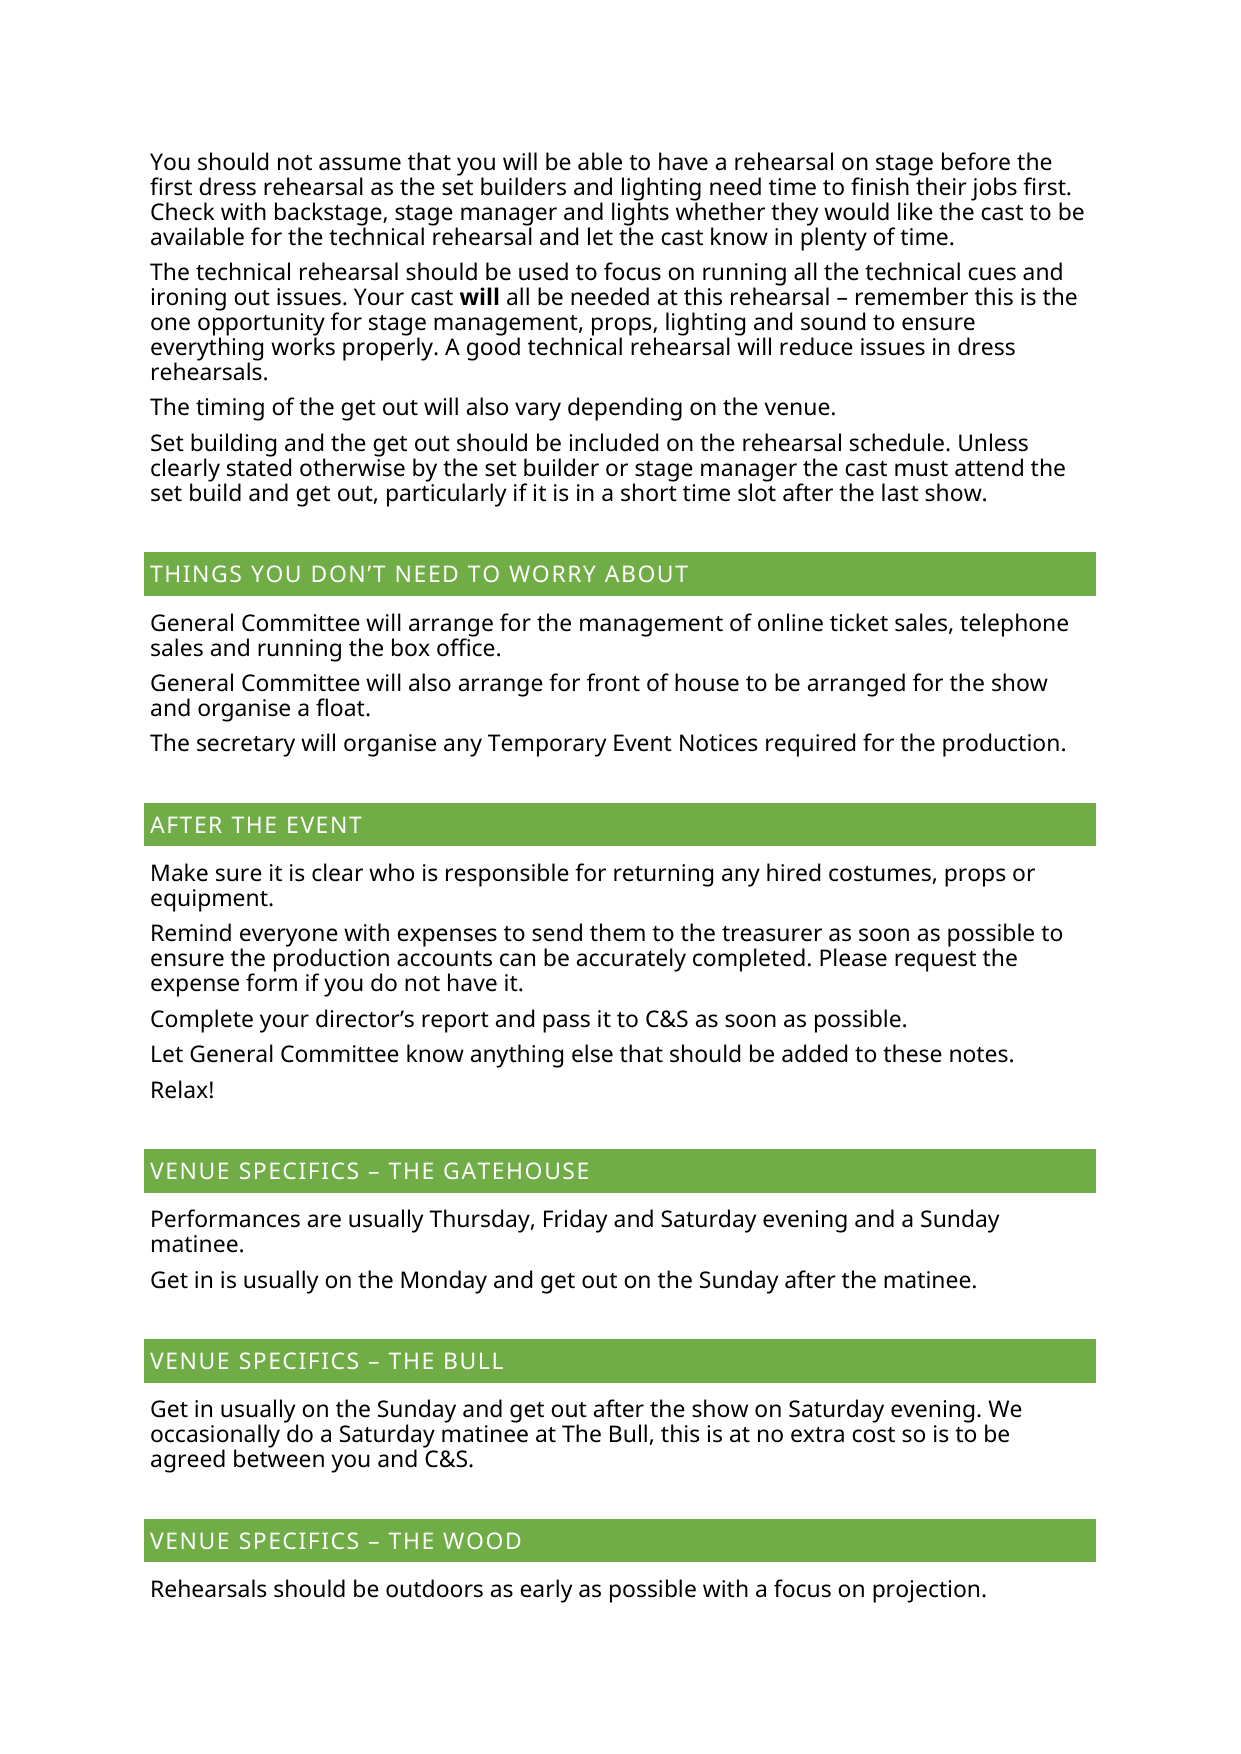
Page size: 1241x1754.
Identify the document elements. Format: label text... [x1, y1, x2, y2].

text Let General Committee know anything else that should be added to these notes. [150, 1043, 1090, 1068]
text Get in usually on the Sunday and get out after the show on Saturday evening. We occasionally do a Saturday matinee at The Bull, this is at no extra cost so is to be agreed between you and C&S. [150, 1398, 1090, 1473]
text Rehearsals should be outdoors as early as possible with a focus on projection. [150, 1578, 1090, 1603]
text Performances are usually Thursday, Friday and Saturday evening and a Sunday matinee. [150, 1208, 1090, 1258]
text Complete your director’s report and pass it to C&S as soon as possible. [150, 1007, 1090, 1032]
text Remind everyone with expenses to send them to the treasurer as soon as possible to ensure the production accounts can be accurately completed. Please request the expense form if you do not have it. [150, 922, 1090, 997]
text You should not assume that you will be able to have a rehearsal on stage before the first dress rehearsal as the set builders and lighting need time to finish their jobs first. Check with backstage, stage manager and lights whether they would like the cast to be available for the technical rehearsal and let the cast know in plenty of time. [150, 150, 1090, 250]
subtitle Venue Specifics – The Gatehouse [150, 1155, 1090, 1186]
text The timing of the get out will also vary depending on the venue. [150, 396, 1090, 421]
text The technical rehearsal should be used to focus on running all the technical cues and ironing out issues. Your cast will all be needed at this rehearsal – remember this is the one opportunity for stage management, props, lighting and sound to ensure everything works properly. A good technical rehearsal will reduce issues in dress rehearsals. [150, 260, 1090, 385]
subtitle Venue Specifics – The Bull [150, 1345, 1090, 1377]
text The secretary will organise any Temporary Event Notices required for the production. [150, 732, 1090, 757]
text Relax! [150, 1078, 1090, 1103]
text Set building and the get out should be included on the rehearsal schedule. Unless clearly stated otherwise by the set builder or stage manager the cast must attend the set build and get out, particularly if it is in a short time slot after the last show. [150, 431, 1090, 506]
text General Committee will also arrange for front of house to be arranged for the show and organise a float. [150, 671, 1090, 721]
subtitle Things you don’t need to worry about [150, 558, 1090, 589]
subtitle Venue Specifics – The Wood [150, 1525, 1090, 1556]
text General Committee will arrange for the management of online ticket sales, telephone sales and running the box office. [150, 611, 1090, 661]
subtitle After the event [150, 809, 1090, 840]
text Get in is usually on the Monday and get out on the Sunday after the matinee. [150, 1268, 1090, 1293]
text Make sure it is clear who is responsible for returning any hired costumes, props or equipment. [150, 861, 1090, 911]
